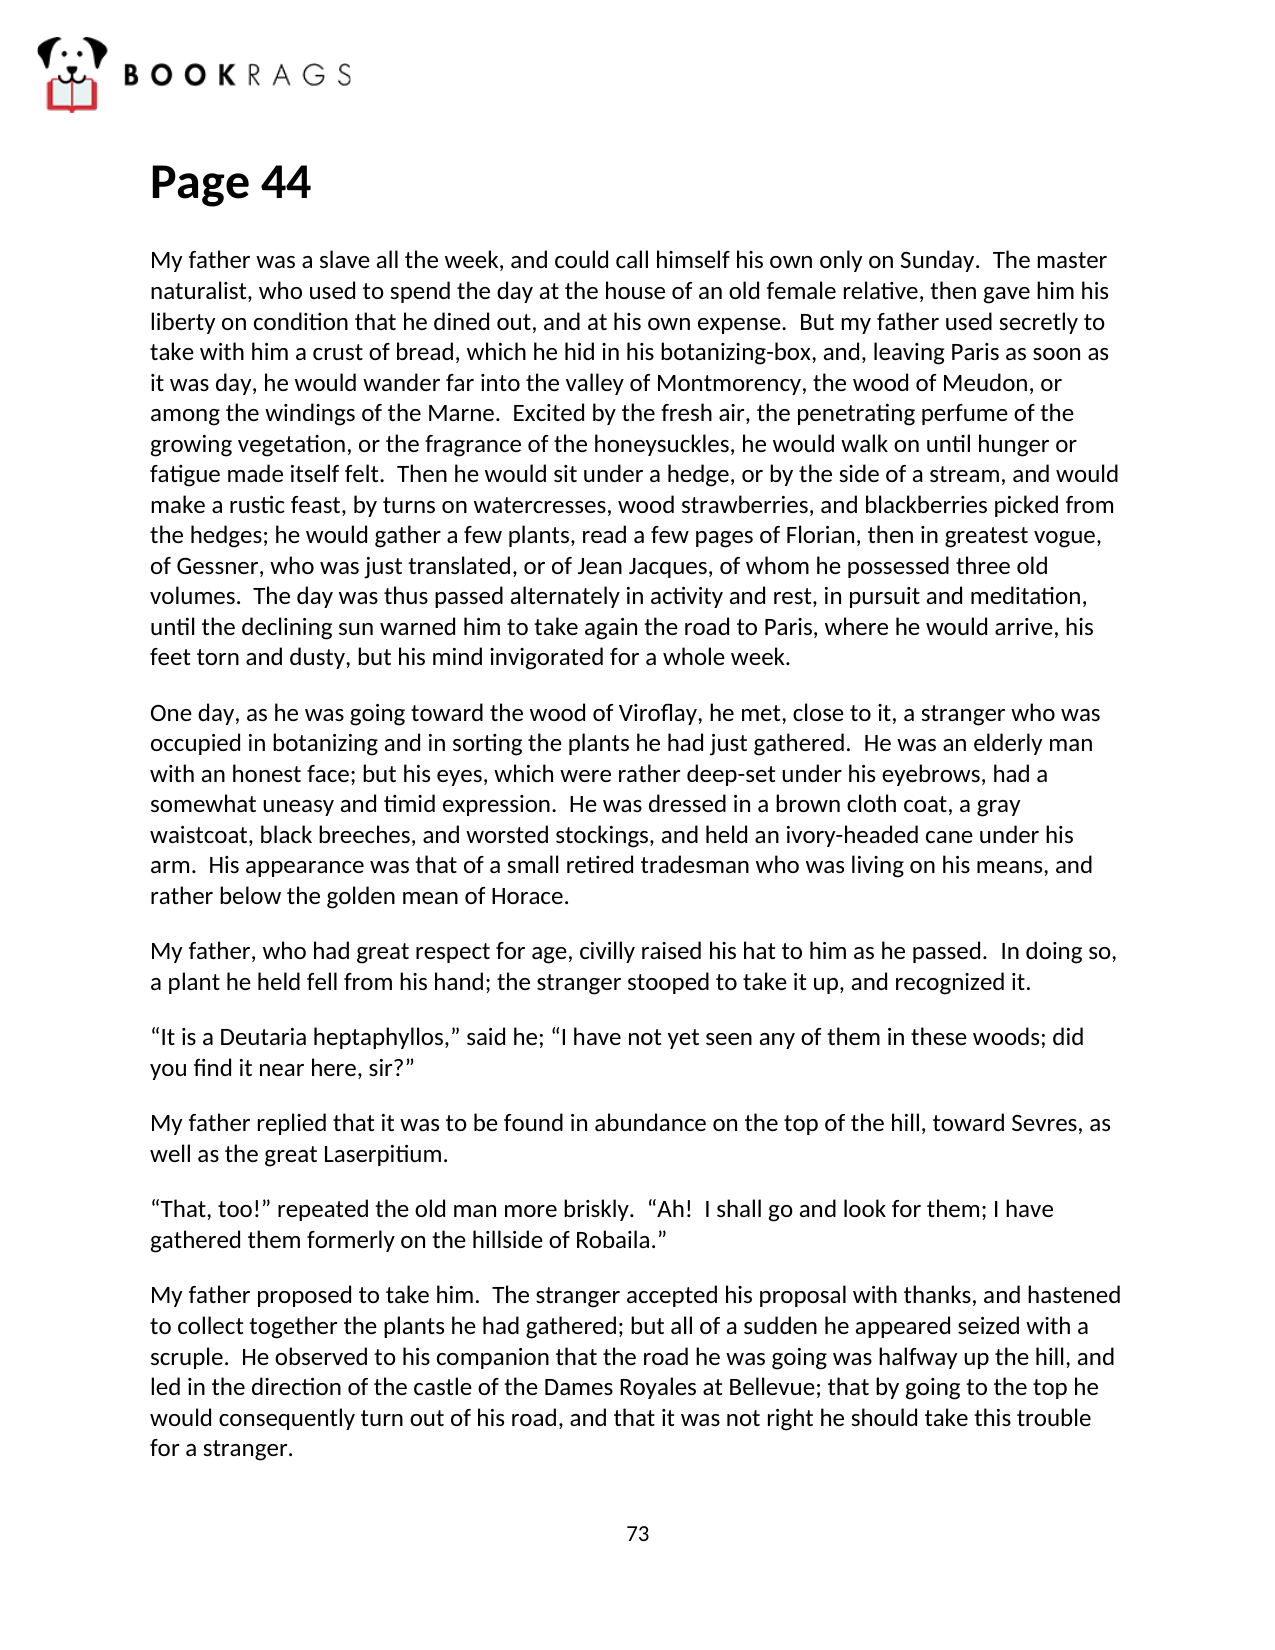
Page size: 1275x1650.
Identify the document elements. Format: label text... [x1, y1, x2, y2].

picture [37, 37, 351, 113]
text My father proposed to take him. The stranger accepted his proposal with thanks, and hastened to collect together the plants he had gathered; but all of a sudden he appeared seized with a scruple. He observed to his companion that the road he was going was halfway up the hill, and led in the direction of the castle of the Dames Royales at Bellevue; that by going to the top he would consequently turn out of his road, and that it was not right he should take this trouble for a stranger. [150, 1280, 1125, 1463]
text My father replied that it was to be found in abundance on the top of the hill, toward Sevres, as well as the great Laserpitium. [150, 1108, 1125, 1169]
text Page 44 [150, 150, 1125, 211]
text “It is a Deutaria heptaphyllos,” said he; “I have not yet seen any of them in these woods; did you find it near here, sir?” [150, 1022, 1125, 1083]
text One day, as he was going toward the wood of Viroflay, he met, close to it, a stranger who was occupied in botanizing and in sorting the plants he had just gathered. He was an elderly man with an honest face; but his eyes, which were rather deep-set under his eyebrows, had a somewhat uneasy and timid expression. He was dressed in a brown cloth coat, a gray waistcoat, black breeches, and worsted stockings, and held an ivory-headed cane under his arm. His appearance was that of a small retired tradesman who was living on his means, and rather below the golden mean of Horace. [150, 697, 1125, 911]
text My father was a slave all the week, and could call himself his own only on Sunday. The master naturalist, who used to spend the day at the house of an old female relative, then gave him his liberty on condition that he dined out, and at his own expense. But my father used secretly to take with him a crust of bread, which he hid in his botanizing-box, and, leaving Paris as soon as it was day, he would wander far into the valley of Montmorency, the wood of Meudon, or among the windings of the Marne. Excited by the fresh air, the penetrating perfume of the growing vegetation, or the fragrance of the honeysuckles, he would walk on until hunger or fatigue made itself felt. Then he would sit under a hedge, or by the side of a stream, and would make a rustic feast, by turns on watercresses, wood strawberries, and blackberries picked from the hedges; he would gather a few plants, read a few pages of Florian, then in greatest vogue, of Gessner, who was just translated, or of Jean Jacques, of whom he possessed three old volumes. The day was thus passed alternately in activity and rest, in pursuit and meditation, until the declining sun warned him to take again the road to Paris, where he would arrive, his feet torn and dusty, but his mind invigorated for a whole week. [150, 244, 1125, 672]
text “That, too!” repeated the old man more briskly. “Ah! I shall go and look for them; I have gathered them formerly on the hillside of Robaila.” [150, 1194, 1125, 1255]
text My father, who had great respect for age, civilly raised his hat to him as he passed. In doing so, a plant he held fell from his hand; the stranger stooped to take it up, and recognized it. [150, 936, 1125, 997]
